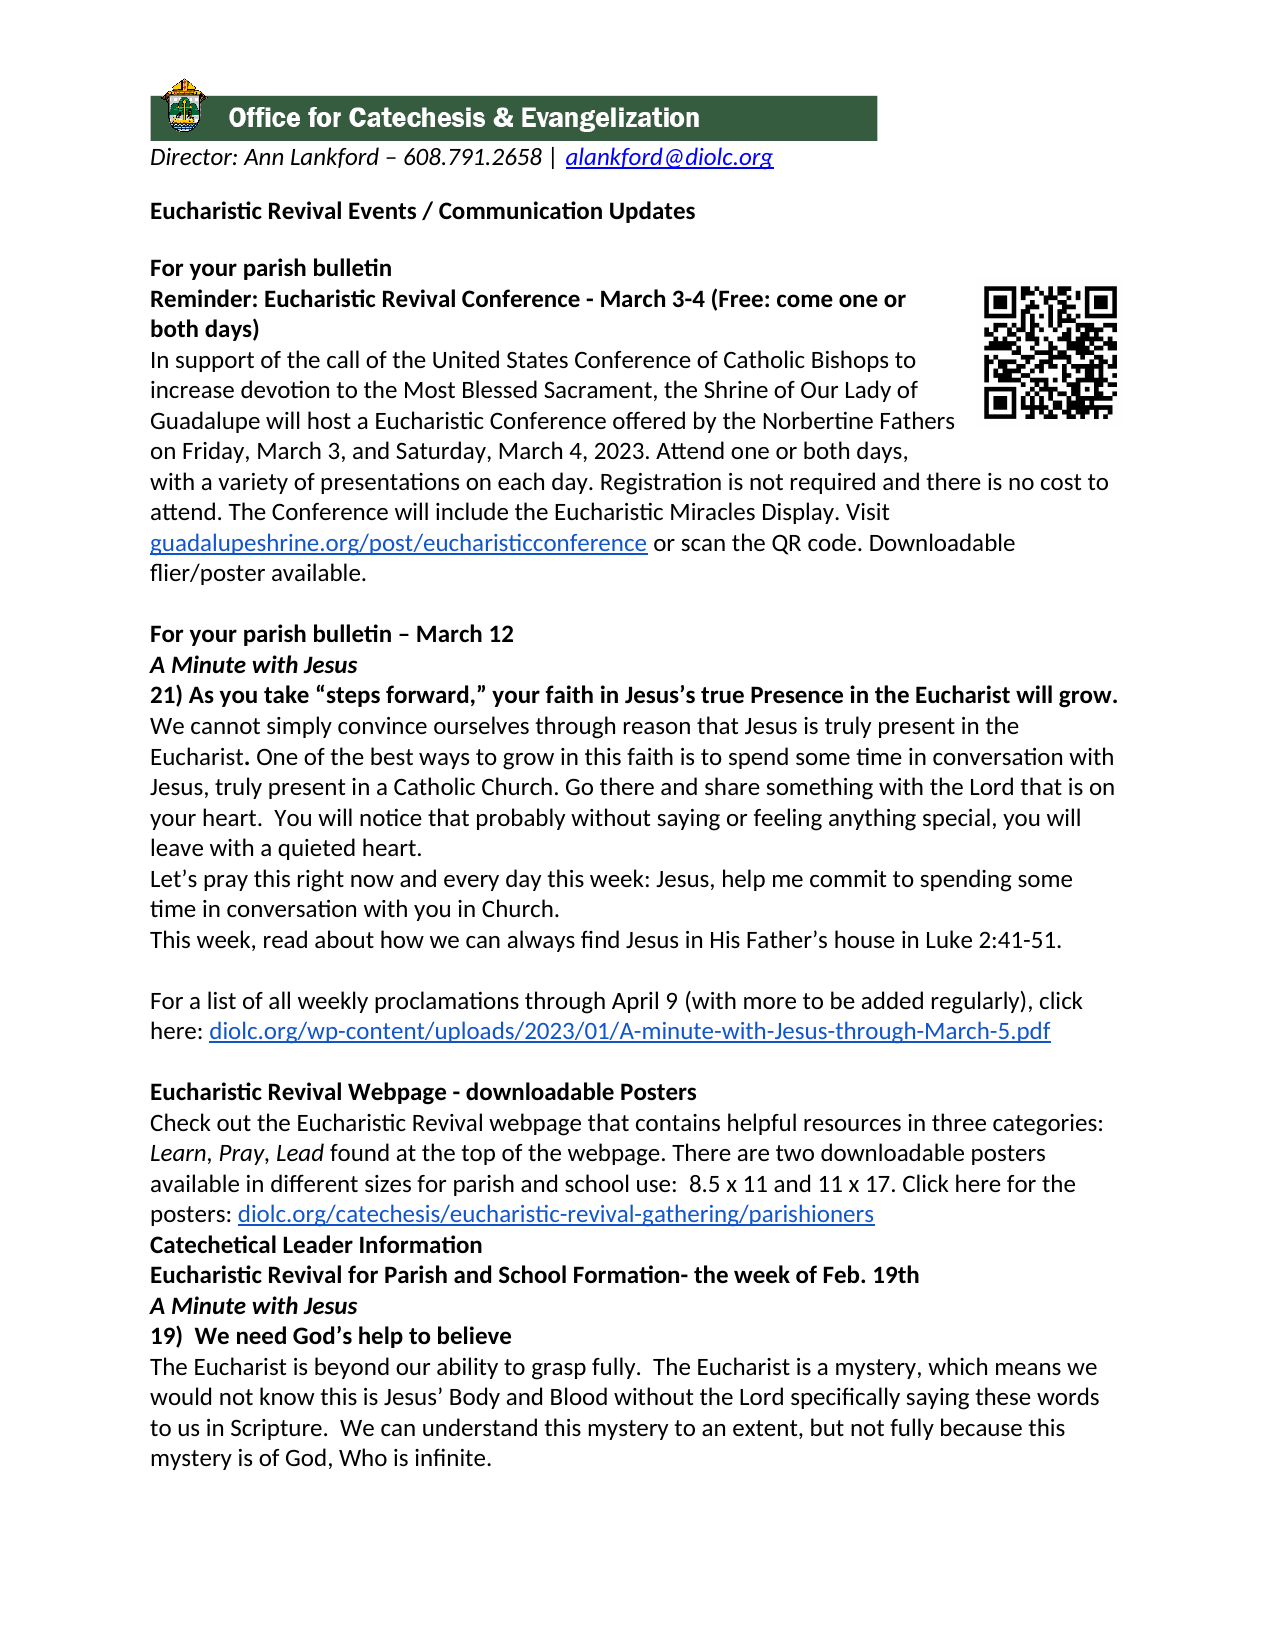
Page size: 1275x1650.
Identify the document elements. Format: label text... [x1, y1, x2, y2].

text Catechetical Leader Information [150, 1229, 1125, 1259]
text Eucharistic Revival Webpage - downloadable Posters [150, 1076, 1125, 1107]
text For a list of all weekly proclamations through April 9 (with more to be added regularly), click here: diolc.org/wp-content/uploads/2023/01/A-minute-with-Jesus-through-March-5.pdf [150, 985, 1125, 1046]
text Eucharistic Revival for Parish and School Formation- the week of Feb. 19th [150, 1259, 1125, 1290]
picture [150, 75, 878, 141]
text A Minute with Jesus 21) As you take “steps forward,” your faith in Jesus’s true Presence in the Eucharist will grow. We cannot simply convince ourselves through reason that Jesus is truly present in the Eucharist. One of the best ways to grow in this faith is to spend some time in conversation with Jesus, truly present in a Catholic Church. Go there and share something with the Lord that is on your heart. You will notice that probably without saying or feeling anything special, you will leave with a quieted heart. Let’s pray this right now and every day this week: Jesus, help me commit to spending some time in conversation with you in Church. This week, read about how we can always find Jesus in His Father’s house in Luke 2:41-51. [150, 649, 1125, 954]
text In support of the call of the United States Conference of Catholic Bishops to increase devotion to the Most Blessed Sacrament, the Shrine of Our Lady of Guadalupe will host a Eucharistic Conference offered by the Norbertine Fathers on Friday, March 3, and Saturday, March 4, 2023. Attend one or both days, with a variety of presentations on each day. Registration is not required and there is no cost to attend. The Conference will include the Eucharistic Miracles Display. Visit guadalupeshrine.org/post/eucharisticconference or scan the QR code. Downloadable flier/poster available. [150, 344, 1125, 588]
text Eucharistic Revival Events / Communication Updates [150, 195, 1125, 252]
picture [975, 277, 1125, 428]
text For your parish bulletin – March 12 [150, 618, 1125, 649]
text For your parish bulletin Reminder: Eucharistic Revival Conference - March 3-4 (Free: come one or both days) [150, 252, 1125, 344]
text Director: Ann Lankford – 608.791.2658 | alankford@diolc.org [150, 141, 1125, 171]
text A Minute with Jesus 19) We need God’s help to believe The Eucharist is beyond our ability to grasp fully. The Eucharist is a mystery, which means we would not know this is Jesus’ Body and Blood without the Lord specifically saying these words to us in Scripture. We can understand this mystery to an extent, but not fully because this mystery is of God, Who is infinite. [150, 1290, 1125, 1473]
text Check out the Eucharistic Revival webpage that contains helpful resources in three categories: Learn, Pray, Lead found at the top of the webpage. There are two downloadable posters available in different sizes for parish and school use: 8.5 x 11 and 11 x 17. Click here for the posters: diolc.org/catechesis/eucharistic-revival-gathering/parishioners [150, 1107, 1125, 1229]
